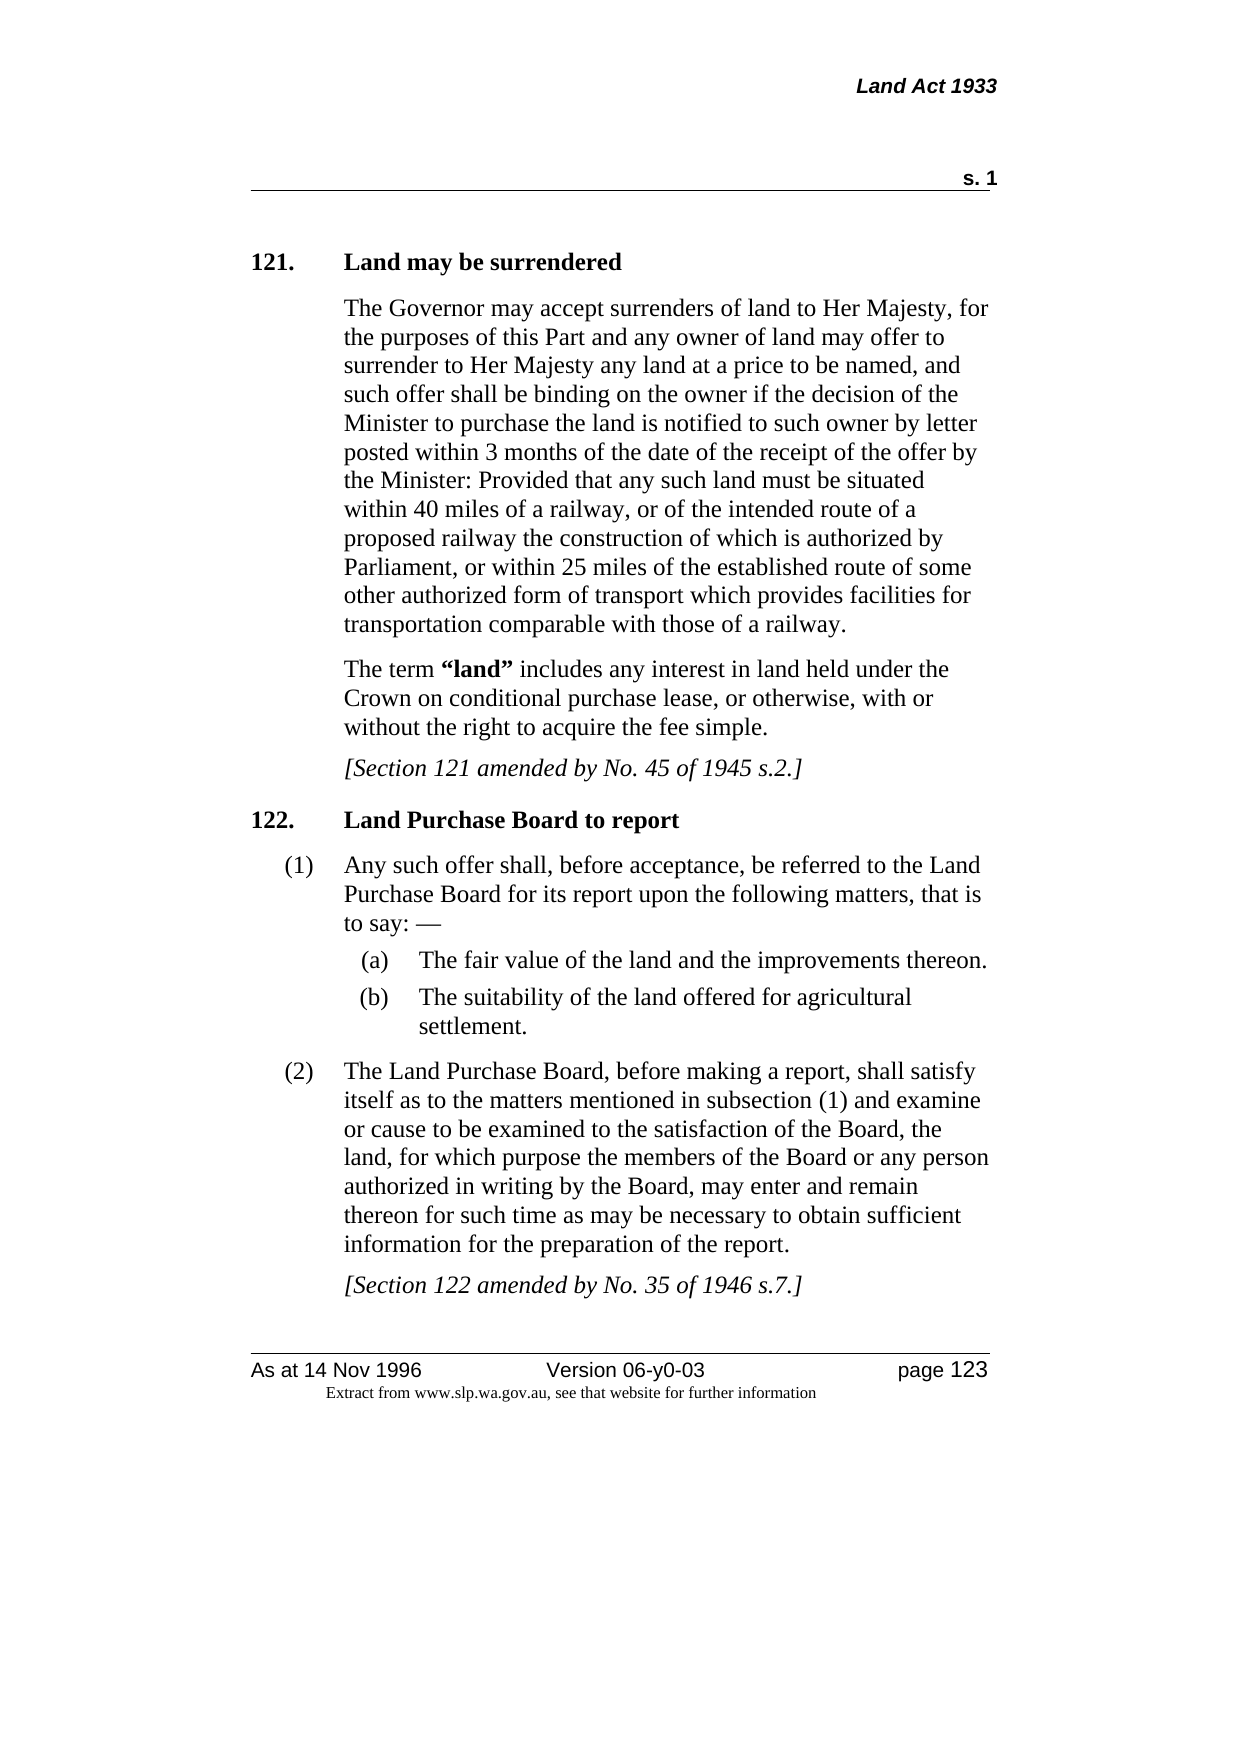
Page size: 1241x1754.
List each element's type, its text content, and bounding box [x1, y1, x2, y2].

text [Section 122 amended by No. 35 of 1946 s.7.] [251, 1270, 990, 1299]
text The term “land” includes any interest in land held under the Crown on conditional purchase lease, or otherwise, with or without the right to acquire the fee simple. [251, 654, 990, 741]
subtitle 122. Land Purchase Board to report [251, 805, 990, 834]
text (1) Any such offer shall, before acceptance, be referred to the Land Purchase Board for its report upon the following matters, that is to say: — [251, 850, 990, 937]
text (2) The Land Purchase Board, before making a report, shall satisfy itself as to the matters mentioned in subsection (1) and examine or cause to be examined to the satisfaction of the Board, the land, for which purpose the members of the Board or any person authorized in writing by the Board, may enter and remain thereon for such time as may be necessary to obtain sufficient information for the preparation of the report. [251, 1056, 990, 1257]
text (a) The fair value of the land and the improvements thereon. [251, 945, 990, 974]
text The Governor may accept surrenders of land to Her Majesty, for the purposes of this Part and any owner of land may offer to surrender to Her Majesty any land at a price to be named, and such offer shall be binding on the owner if the decision of the Minister to purchase the land is notified to such owner by letter posted within 3 months of the date of the receipt of the offer by the Minister: Provided that any such land must be situated within 40 miles of a railway, or of the intended route of a proposed railway the construction of which is authorized by Parliament, or within 25 miles of the established route of some other authorized form of transport which provides facilities for transportation comparable with those of a railway. [251, 293, 990, 638]
text [Section 121 amended by No. 45 of 1945 s.2.] [251, 753, 990, 782]
subtitle 121. Land may be surrendered [251, 247, 990, 276]
text (b) The suitability of the land offered for agricultural settlement. [251, 982, 990, 1039]
